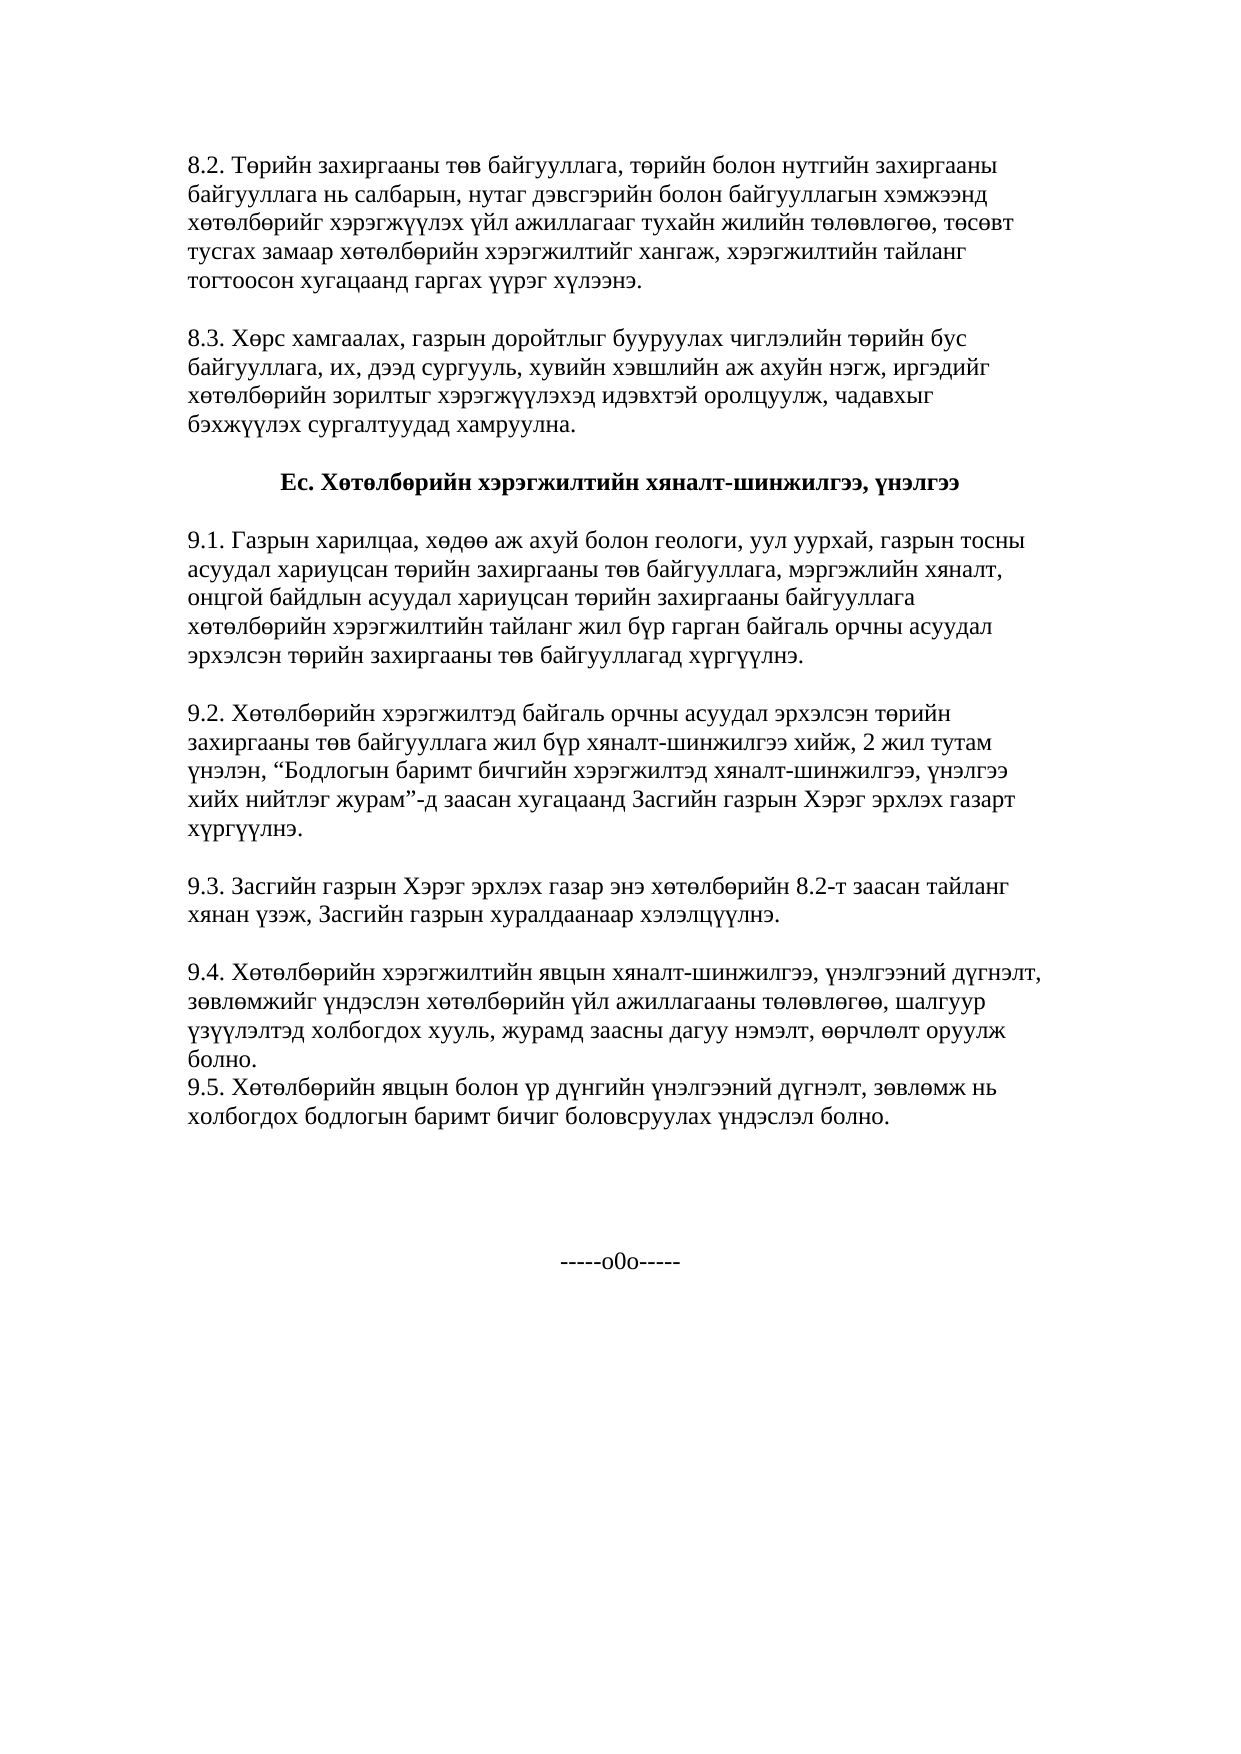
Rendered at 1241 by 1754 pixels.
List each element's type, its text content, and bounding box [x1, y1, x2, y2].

text 8.2. Төрийн захиргааны төв байгууллага, төрийн болон нутгийн захиргааны байгууллага нь салбарын, нутаг дэвсгэрийн болон байгууллагын хэмжээнд хөтөлбөрийг хэрэгжүүлэх үйл ажиллагааг тухайн жилийн төлөвлөгөө, төсөвт тусгах замаар хөтөлбөрийн хэрэгжилтийг хангаж, хэрэгжилтийн тайланг тогтоосон хугацаанд гаргах үүрэг хүлээнэ. [187, 150, 1053, 294]
text -----о0о----- [187, 1217, 1053, 1274]
text Ес. Хөтөлбөрийн хэрэгжилтийн хяналт-шинжилгээ, үнэлгээ [187, 467, 1053, 496]
text 9.2. Хөтөлбөрийн хэрэгжилтэд байгаль орчны асуудал эрхэлсэн төрийн захиргааны төв байгууллага жил бүр хяналт-шинжилгээ хийж, 2 жил тутам үнэлэн, “Бодлогын баримт бичгийн хэрэгжилтэд хяналт-шинжилгээ, үнэлгээ хийх нийтлэг журам”-д заасан хугацаанд Засгийн газрын Хэрэг эрхлэх газарт хүргүүлнэ. [187, 698, 1053, 842]
text 9.4. Хөтөлбөрийн хэрэгжилтийн явцын хяналт-шинжилгээ, үнэлгээний дүгнэлт, зөвлөмжийг үндэслэн хөтөлбөрийн үйл ажиллагааны төлөвлөгөө, шалгуур үзүүлэлтэд холбогдох хууль, журамд заасны дагуу нэмэлт, өөрчлөлт оруулж болно. 9.5. Хөтөлбөрийн явцын болон үр дүнгийн үнэлгээний дүгнэлт, зөвлөмж нь холбогдох бодлогын баримт бичиг боловсруулах үндэслэл болно. [187, 957, 1053, 1130]
text 9.1. Газрын харилцаа, хөдөө аж ахуй болон геологи, уул уурхай, газрын тосны асуудал хариуцсан төрийн захиргааны төв байгууллага, мэргэжлийн хяналт, онцгой байдлын асуудал хариуцсан төрийн захиргааны байгууллага хөтөлбөрийн хэрэгжилтийн тайланг жил бүр гарган байгаль орчны асуудал эрхэлсэн төрийн захиргааны төв байгууллагад хүргүүлнэ. [187, 525, 1053, 669]
text 9.3. Засгийн газрын Хэрэг эрхлэх газар энэ хөтөлбөрийн 8.2-т заасан тайланг хянан үзэж, Засгийн газрын хуралдаанаар хэлэлцүүлнэ. [187, 871, 1053, 928]
text 8.3. Хөрс хамгаалах, газрын доройтлыг бууруулах чиглэлийн төрийн бус байгууллага, их, дээд сургууль, хувийн хэвшлийн аж ахуйн нэгж, иргэдийг хөтөлбөрийн зорилтыг хэрэгжүүлэхэд идэвхтэй оролцуулж, чадавхыг бэхжүүлэх сургалтуудад хамруулна. [187, 323, 1053, 438]
